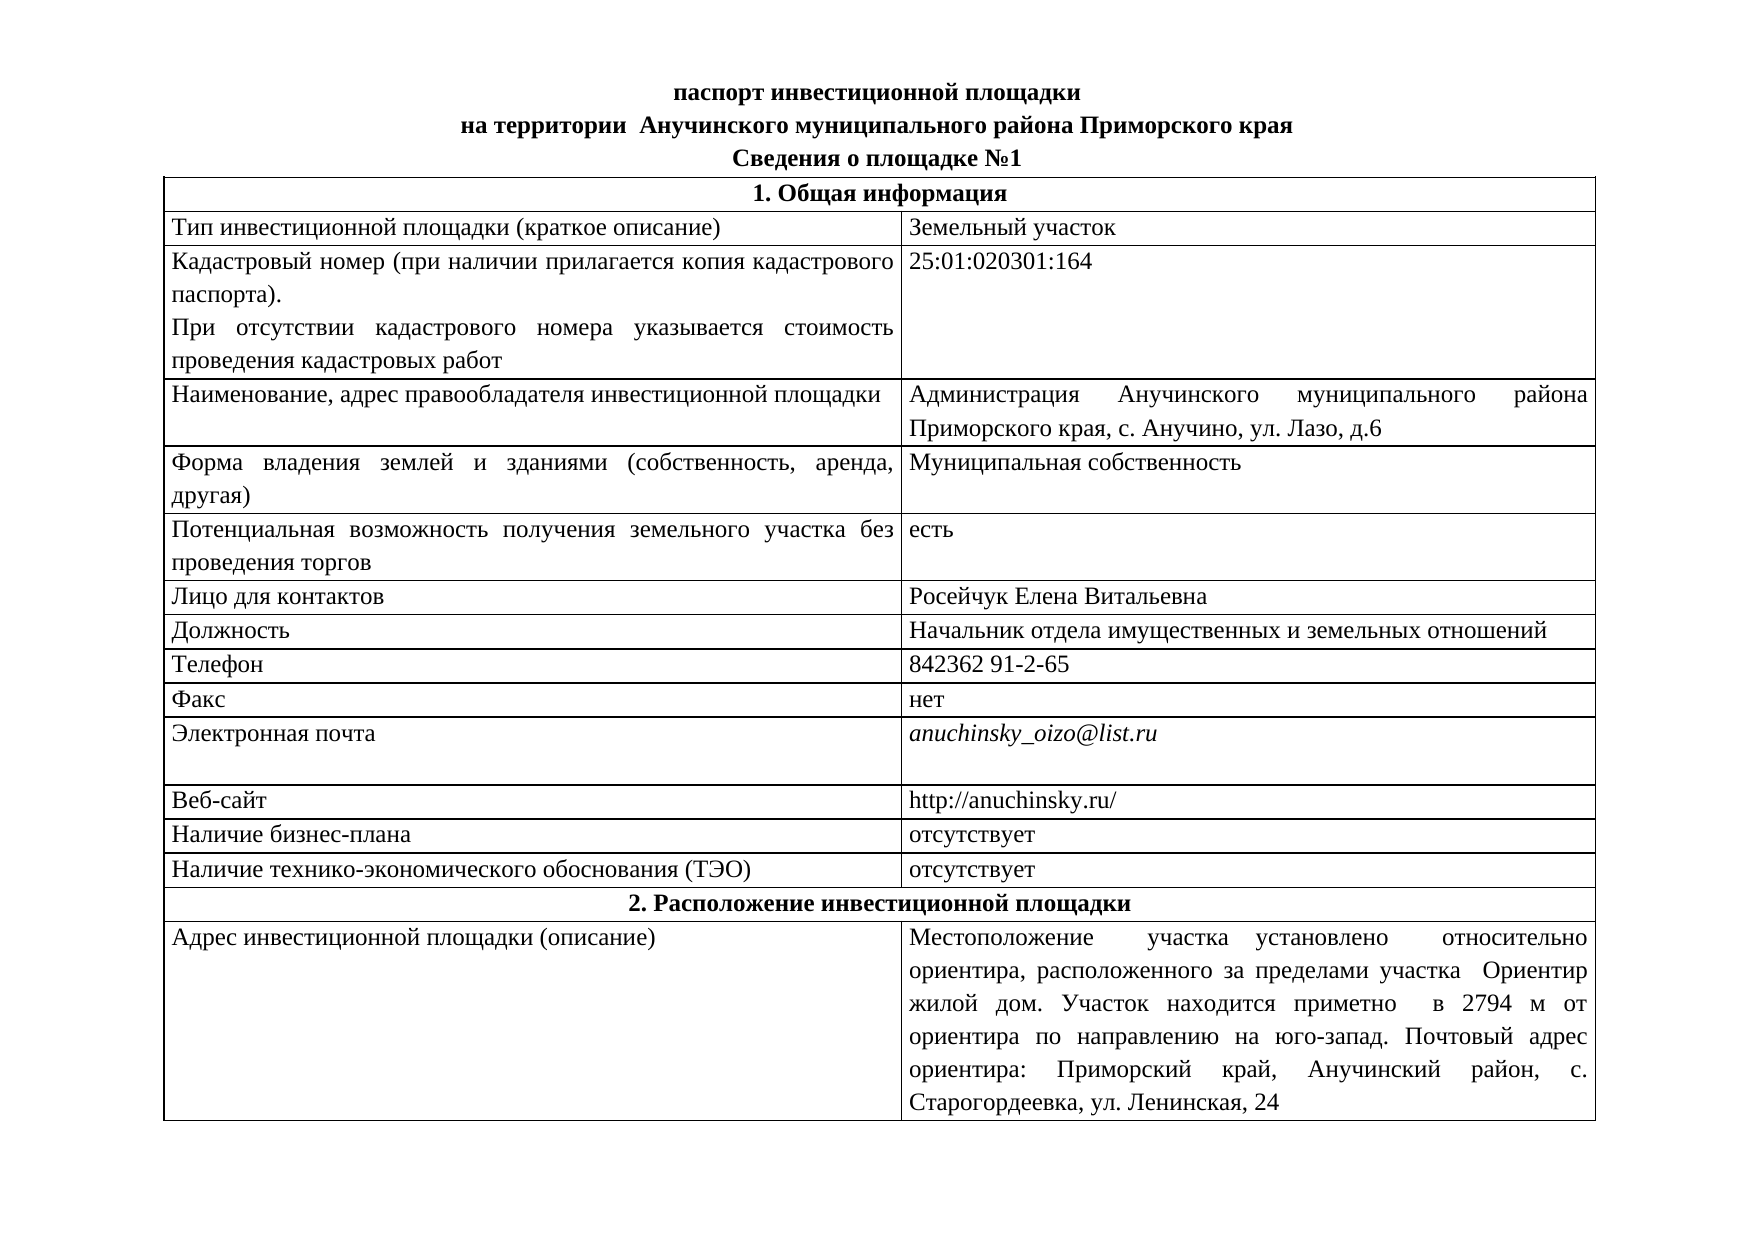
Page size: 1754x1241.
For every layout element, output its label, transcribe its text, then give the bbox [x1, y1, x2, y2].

table_cell anuchinsky_oizo@list.ru [902, 718, 1595, 784]
table_cell Должность [165, 615, 901, 648]
table_cell 842362 91-2-65 [902, 650, 1595, 682]
text Сведения о площадке №1 [118, 143, 1636, 172]
table_cell 2. Расположение инвестиционной площадки [165, 888, 1595, 921]
table_header 1. Общая информация [165, 178, 1595, 211]
table_cell 25:01:020301:164 [902, 246, 1595, 378]
table_cell нет [902, 684, 1595, 716]
table_cell отсутствует [902, 854, 1595, 886]
table_cell Начальник отдела имущественных и земельных отношений [902, 615, 1595, 648]
table_cell Потенциальная возможность получения земельного участка без проведения торгов [165, 514, 901, 579]
table_cell Факс [165, 684, 901, 716]
table_cell Земельный участок [902, 212, 1595, 245]
table_cell Электронная почта [165, 718, 901, 784]
table_cell отсутствует [902, 820, 1595, 852]
table_cell Веб-сайт [165, 786, 901, 818]
table_cell http://anuchinsky.ru/ [902, 786, 1595, 818]
table_cell есть [902, 514, 1595, 579]
table_cell Наличие технико-экономического обоснования (ТЭО) [165, 854, 901, 886]
table_cell Наличие бизнес-плана [165, 820, 901, 852]
table_cell Администрация Анучинского муниципального района Приморского края, с. Анучино, ул. Лазо, д.6 [902, 380, 1595, 445]
table_cell Телефон [165, 650, 901, 682]
table_cell Кадастровый номер (при наличии прилагается копия кадастрового паспорта). При отсутствии кадастрового номера указывается стоимость проведения кадастровых работ [165, 246, 901, 378]
table_cell Местоположение участка установлено относительно ориентира, расположенного за пределами участка Ориентир жилой дом. Участок находится приметно в 2794 м от ориентира по направлению на юго-запад. Почтовый адрес ориентира: Приморский край, Анучинский район, с. Старогордеевка, ул. Ленинская, 24 [902, 922, 1595, 1120]
table_cell Адрес инвестиционной площадки (описание) [165, 922, 901, 1120]
table_cell Форма владения землей и зданиями (собственность, аренда, другая) [165, 447, 901, 512]
table_cell Муниципальная собственность [902, 447, 1595, 512]
table_cell Лицо для контактов [165, 581, 901, 614]
table_cell Росейчук Елена Витальевна [902, 581, 1595, 614]
table_cell Тип инвестиционной площадки (краткое описание) [165, 212, 901, 245]
text паспорт инвестиционной площадки [118, 77, 1636, 106]
table_cell Наименование, адрес правообладателя инвестиционной площадки [165, 380, 901, 445]
text на территории Анучинского муниципального района Приморского края [118, 110, 1636, 139]
